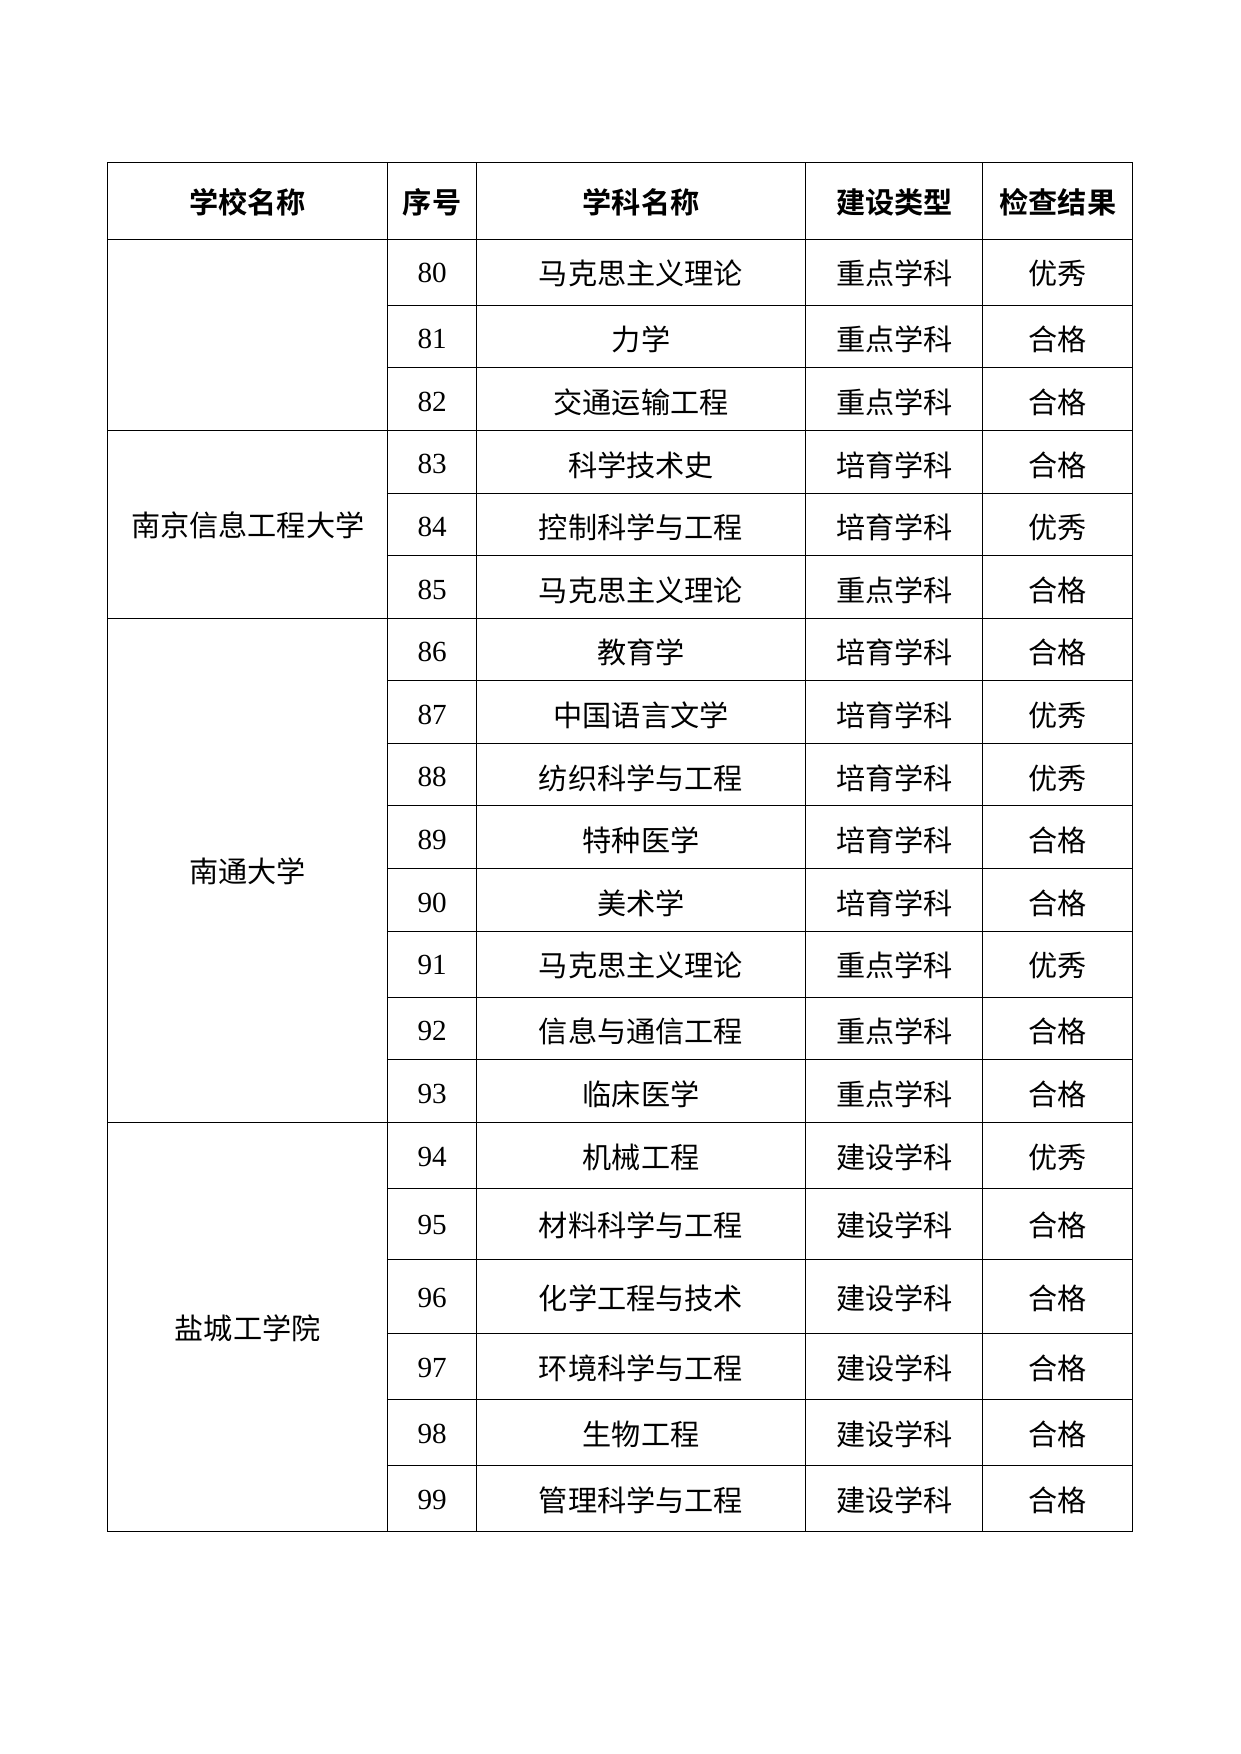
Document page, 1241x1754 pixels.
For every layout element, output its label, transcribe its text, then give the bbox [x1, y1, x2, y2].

table_cell 97 [388, 1334, 476, 1399]
table_cell 95 [388, 1189, 476, 1259]
table_cell 重点学科 [806, 1060, 982, 1122]
table_cell 优秀 [983, 240, 1132, 304]
table_cell 建设学科 [806, 1260, 982, 1333]
table_cell 优秀 [983, 744, 1132, 805]
table_cell 马克思主义理论 [477, 240, 805, 304]
table_cell 建设学科 [806, 1334, 982, 1399]
table_header 序号 [388, 163, 476, 238]
table_cell 临床医学 [477, 1060, 805, 1122]
table_cell 科学技术史 [477, 431, 805, 492]
table_cell 教育学 [477, 619, 805, 680]
table_cell 合格 [983, 1466, 1132, 1531]
table_cell 培育学科 [806, 806, 982, 868]
table_cell 合格 [983, 806, 1132, 868]
table_cell 培育学科 [806, 619, 982, 680]
table_cell 力学 [477, 306, 805, 367]
table_cell 化学工程与技术 [477, 1260, 805, 1333]
table_cell 87 [388, 681, 476, 743]
table_cell 优秀 [983, 681, 1132, 743]
table_cell 99 [388, 1466, 476, 1531]
table_cell 合格 [983, 998, 1132, 1059]
table_cell 南京信息工程大学 [108, 431, 387, 618]
table_cell 建设学科 [806, 1189, 982, 1259]
table_cell 88 [388, 744, 476, 805]
table_cell 培育学科 [806, 494, 982, 555]
table_header 检查结果 [983, 163, 1132, 238]
table_cell 南通大学 [108, 619, 387, 1122]
table_cell 96 [388, 1260, 476, 1333]
table_cell 优秀 [983, 494, 1132, 555]
table_cell 控制科学与工程 [477, 494, 805, 555]
table_cell 83 [388, 431, 476, 492]
table_cell 马克思主义理论 [477, 932, 805, 997]
table_cell 80 [388, 240, 476, 304]
table_cell 环境科学与工程 [477, 1334, 805, 1399]
table_cell 信息与通信工程 [477, 998, 805, 1059]
table_cell 重点学科 [806, 998, 982, 1059]
table_cell 合格 [983, 1334, 1132, 1399]
table_cell 培育学科 [806, 431, 982, 492]
table_cell 合格 [983, 306, 1132, 367]
table_cell 85 [388, 556, 476, 618]
table_header 学科名称 [477, 163, 805, 238]
table_cell 合格 [983, 1400, 1132, 1465]
table_cell 重点学科 [806, 368, 982, 430]
table_cell 合格 [983, 556, 1132, 618]
table_header 建设类型 [806, 163, 982, 238]
table_cell 管理科学与工程 [477, 1466, 805, 1531]
table_header 学校名称 [108, 163, 387, 238]
table_cell 机械工程 [477, 1123, 805, 1188]
table_cell 重点学科 [806, 932, 982, 997]
table_cell 合格 [983, 1060, 1132, 1122]
table_cell 生物工程 [477, 1400, 805, 1465]
table_cell 合格 [983, 1260, 1132, 1333]
table_cell 91 [388, 932, 476, 997]
table_cell 98 [388, 1400, 476, 1465]
table_cell 建设学科 [806, 1466, 982, 1531]
table_cell 特种医学 [477, 806, 805, 868]
table_cell 84 [388, 494, 476, 555]
table_cell 交通运输工程 [477, 368, 805, 430]
table_cell 培育学科 [806, 681, 982, 743]
table_cell 合格 [983, 869, 1132, 931]
table_cell 93 [388, 1060, 476, 1122]
table_cell 92 [388, 998, 476, 1059]
table_cell 材料科学与工程 [477, 1189, 805, 1259]
table_cell 美术学 [477, 869, 805, 931]
table_cell 合格 [983, 368, 1132, 430]
table_cell 重点学科 [806, 306, 982, 367]
table_cell 培育学科 [806, 744, 982, 805]
table_cell 重点学科 [806, 240, 982, 304]
table_cell 86 [388, 619, 476, 680]
table_cell 合格 [983, 619, 1132, 680]
table_cell 建设学科 [806, 1400, 982, 1465]
table_cell 优秀 [983, 932, 1132, 997]
table_cell 中国语言文学 [477, 681, 805, 743]
table_cell 纺织科学与工程 [477, 744, 805, 805]
table_cell 合格 [983, 1189, 1132, 1259]
table_cell 马克思主义理论 [477, 556, 805, 618]
table_cell 82 [388, 368, 476, 430]
table_cell 优秀 [983, 1123, 1132, 1188]
table_cell 重点学科 [806, 556, 982, 618]
table_cell 合格 [983, 431, 1132, 492]
table_cell 培育学科 [806, 869, 982, 931]
table_cell 89 [388, 806, 476, 868]
table_cell 81 [388, 306, 476, 367]
table_cell 90 [388, 869, 476, 931]
table_cell 建设学科 [806, 1123, 982, 1188]
table_cell 94 [388, 1123, 476, 1188]
table_cell 盐城工学院 [108, 1123, 387, 1531]
